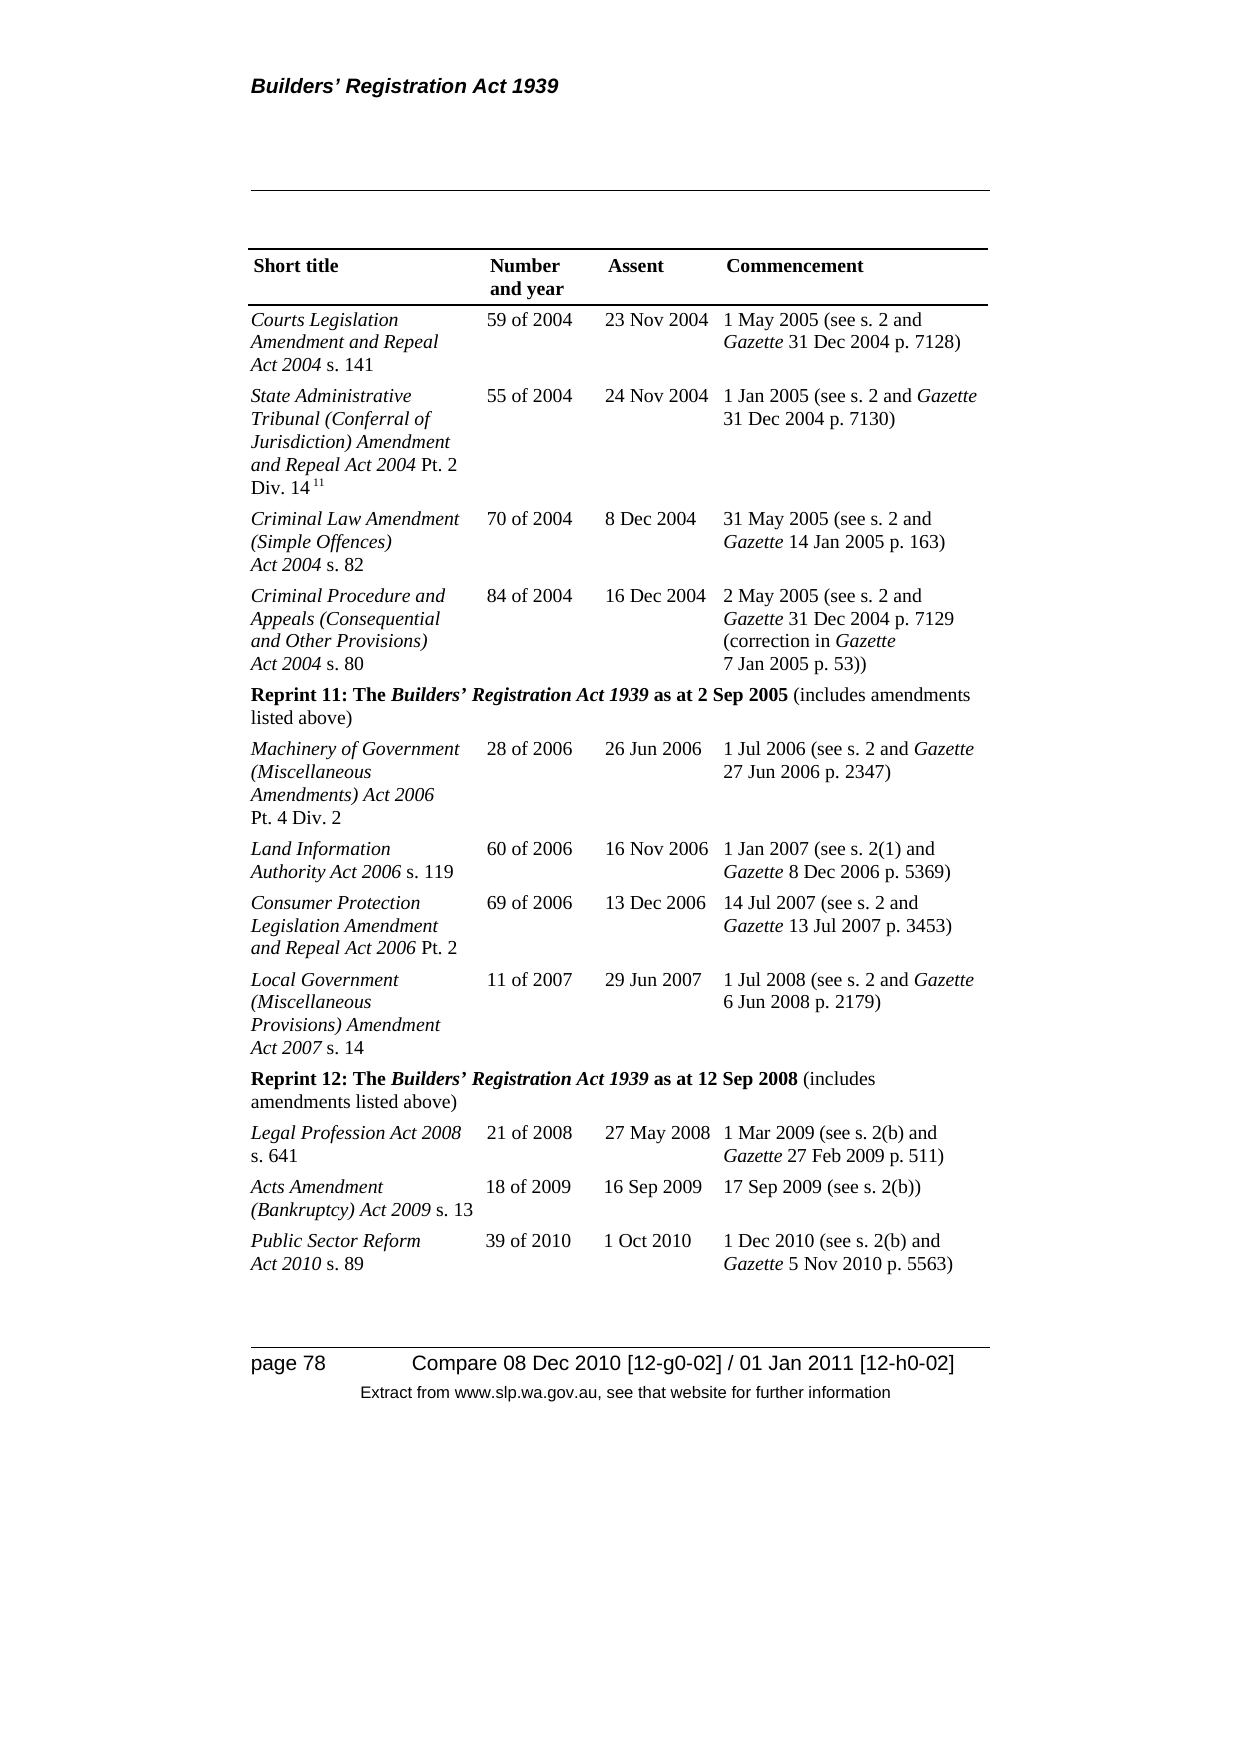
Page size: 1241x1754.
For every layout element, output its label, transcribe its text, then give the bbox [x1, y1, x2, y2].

table_cell 1 Jan 2007 (see s. 2(1) and Gazette 8 Dec 2006 p. 5369) [717, 833, 983, 887]
table_cell 11 of 2007 [481, 963, 599, 1063]
table_cell 8 Dec 2004 [599, 503, 717, 579]
table_cell 1 Jul 2006 (see s. 2 and Gazette 27 Jun 2006 p. 2347) [717, 733, 983, 833]
table_cell 55 of 2004 [481, 380, 599, 503]
table_cell 14 Jul 2007 (see s. 2 and Gazette 13 Jul 2007 p. 3453) [717, 887, 983, 963]
table_cell 60 of 2006 [481, 833, 599, 887]
table_cell Criminal Procedure and Appeals (Consequential and Other Provisions) Act 2004 s. 80 [245, 580, 481, 679]
table_cell 69 of 2006 [481, 887, 599, 963]
table_header Commencement [720, 250, 988, 303]
table_cell 23 Nov 2004 [599, 306, 717, 380]
table_cell Reprint 12: The Builders’ Registration Act 1939 as at 12 Sep 2008 (includes amendments listed above) [245, 1063, 983, 1117]
table_cell Courts Legislation Amendment and Repeal Act 2004 s. 141 [245, 304, 481, 380]
table_cell 13 Dec 2006 [599, 887, 717, 963]
table_cell Legal Profession Act 2008 s. 641 [245, 1117, 481, 1171]
table_cell Consumer Protection Legislation Amendment and Repeal Act 2006 Pt. 2 [245, 887, 481, 963]
table_cell 31 May 2005 (see s. 2 and Gazette 14 Jan 2005 p. 163) [717, 503, 983, 579]
table_header Short title [248, 250, 484, 303]
table_cell State Administrative Tribunal (Conferral of Jurisdiction) Amendment and Repeal Act 2004 Pt. 2 Div. 14 11 [245, 380, 481, 503]
table_cell 24 Nov 2004 [599, 380, 717, 503]
table_cell 39 of 2010 [480, 1225, 597, 1279]
table_cell 27 May 2008 [599, 1117, 717, 1171]
table_cell 17 Sep 2009 (see s. 2(b)) [717, 1171, 983, 1225]
table_cell Criminal Law Amendment (Simple Offences) Act 2004 s. 82 [245, 503, 481, 579]
table_cell 16 Nov 2006 [599, 833, 717, 887]
table_cell 1 Oct 2010 [598, 1225, 717, 1279]
table_cell 1 May 2005 (see s. 2 and Gazette 31 Dec 2004 p. 7128) [717, 306, 983, 380]
table_cell Acts Amendment (Bankruptcy) Act 2009 s. 13 [245, 1171, 479, 1225]
table_cell 1 Jan 2005 (see s. 2 and Gazette 31 Dec 2004 p. 7130) [717, 380, 983, 503]
table_cell 29 Jun 2007 [599, 963, 717, 1063]
table_cell 16 Sep 2009 [598, 1171, 717, 1225]
table_cell Reprint 11: The Builders’ Registration Act 1939 as at 2 Sep 2005 (includes amendments listed above) [245, 679, 983, 733]
table_cell 21 of 2008 [481, 1117, 599, 1171]
table_cell 1 Mar 2009 (see s. 2(b) and Gazette 27 Feb 2009 p. 511) [717, 1117, 983, 1171]
table_cell 16 Dec 2004 [599, 580, 717, 679]
table_cell 26 Jun 2006 [599, 733, 717, 833]
table_cell 59 of 2004 [481, 306, 599, 380]
table_cell Land Information Authority Act 2006 s. 119 [245, 833, 481, 887]
table_cell 18 of 2009 [480, 1171, 597, 1225]
table_cell 1 Dec 2010 (see s. 2(b) and Gazette 5 Nov 2010 p. 5563) [717, 1225, 983, 1279]
table_cell 2 May 2005 (see s. 2 and Gazette 31 Dec 2004 p. 7129 (correction in Gazette 7 Jan 2005 p. 53)) [717, 580, 983, 679]
table_header Number and year [484, 250, 602, 303]
table_cell Local Government (Miscellaneous Provisions) Amendment Act 2007 s. 14 [245, 963, 481, 1063]
table_header Assent [602, 250, 720, 303]
table_cell Machinery of Government (Miscellaneous Amendments) Act 2006 Pt. 4 Div. 2 [245, 733, 481, 833]
table_cell 84 of 2004 [481, 580, 599, 679]
table_cell 28 of 2006 [481, 733, 599, 833]
table_cell Public Sector Reform Act 2010 s. 89 [245, 1225, 479, 1279]
table_cell 70 of 2004 [481, 503, 599, 579]
table_cell 1 Jul 2008 (see s. 2 and Gazette 6 Jun 2008 p. 2179) [717, 963, 983, 1063]
